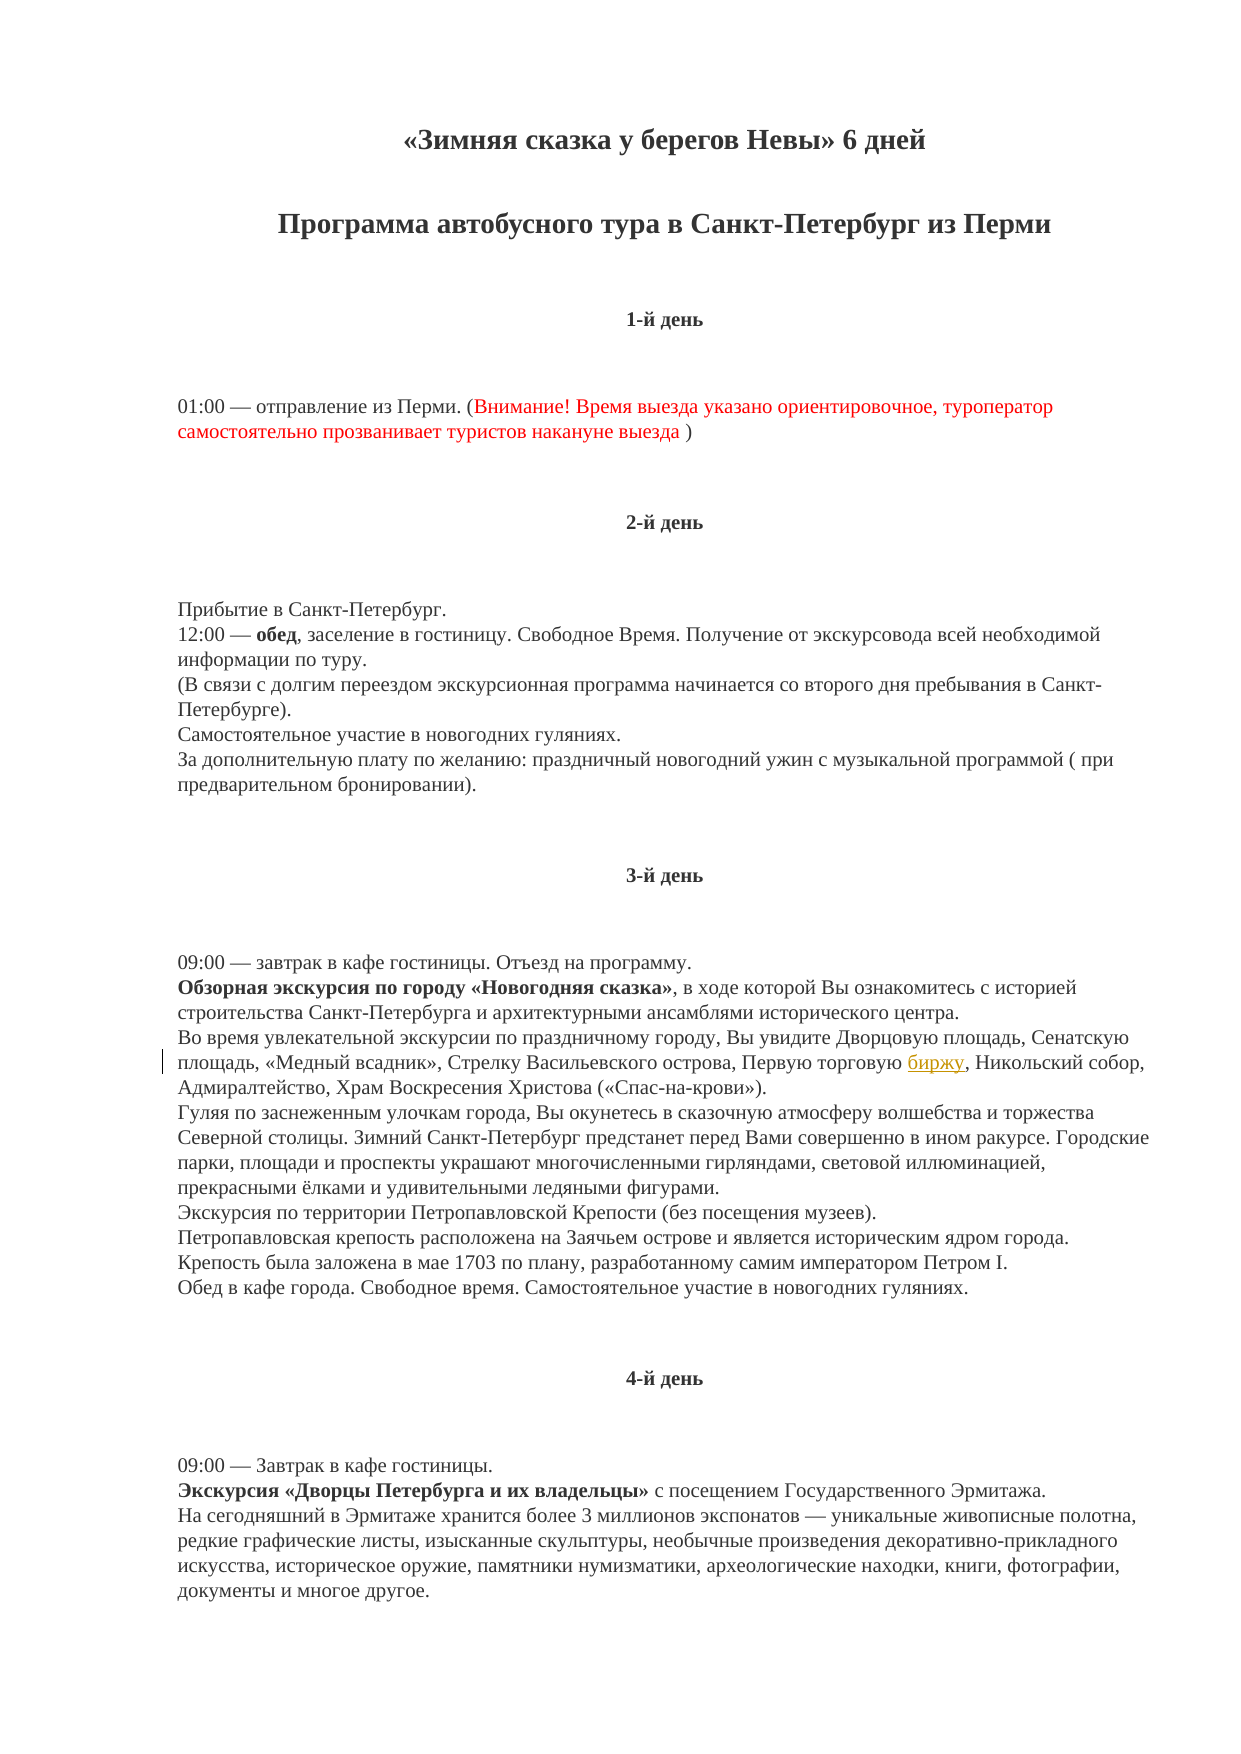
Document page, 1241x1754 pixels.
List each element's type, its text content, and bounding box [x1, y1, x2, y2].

text Экскурсия по территории Петропавловской Крепости (без посещения музеев). Петропавловская крепость расположена на Заячьем острове и является историческим ядром города. Крепость была заложена в мае 1703 по плану, разработанному самим императором Петром I. Обед в кафе города. Свободное время. Самостоятельное участие в новогодних гуляниях. [177, 1199, 1152, 1299]
text 4-й день [177, 1362, 1152, 1390]
text Программа автобусного тура в Санкт-Петербург из Перми [177, 202, 1152, 240]
text Прибытие в Санкт-Петербург. 12:00 — обед, заселение в гостиницу. Свободное Время. Получение от экскурсовода всей необходимой информации по туру. (В связи с долгим переездом экскурсионная программа начинается со второго дня пребывания в Санкт-Петербурге). Самостоятельное участие в новогодних гуляниях. За дополнительную плату по желанию: праздничный новогодний ужин с музыкальной программой ( при предварительном бронировании). [177, 596, 1152, 796]
text 01:00 — отправление из Перми. (Внимание! Время выезда указано ориентировочное, туроператор самостоятельно прозванивает туристов накануне выезда ) [177, 393, 1152, 443]
text 3-й день [177, 859, 1152, 887]
text 2-й день [177, 506, 1152, 534]
text «Зимняя сказка у берегов Невы» 6 дней [177, 118, 1152, 156]
text 09:00 — Завтрак в кафе гостиницы. Экскурсия «Дворцы Петербурга и их владельцы» с посещением Государственного Эрмитажа. На сегодняшний в Эрмитаже хранится более 3 миллионов экспонатов — уникальные живописные полотна, редкие графические листы, изысканные скульптуры, необычные произведения декоративно-прикладного искусства, историческое оружие, памятники нумизматики, археологические находки, книги, фотографии, документы и многое другое. [177, 1452, 1152, 1602]
text 1-й день [177, 302, 1152, 331]
text 09:00 — завтрак в кафе гостиницы. Отъезд на программу. Обзорная экскурсия по городу «Новогодняя сказка», в ходе которой Вы ознакомитесь с историей строительства Санкт-Петербурга и архитектурными ансамблями исторического центра. Во время увлекательной экскурсии по праздничному городу, Вы увидите Дворцовую площадь, Сенатскую площадь, «Медный всадник», Стрелку Васильевского острова, Первую торговую , Никольский собор, Адмиралтейство, Храм Воскресения Христова («Спас-на-крови»). Гуляя по заснеженным улочкам города, Вы окунетесь в сказочную атмосферу волшебства и торжества Северной столицы. Зимний Санкт-Петербург предстанет перед Вами совершенно в ином ракурсе. Городские парки, площади и проспекты украшают многочисленными гирляндами, световой иллюминацией, прекрасными ёлками и удивительными ледяными фигурами. [177, 949, 1152, 1199]
